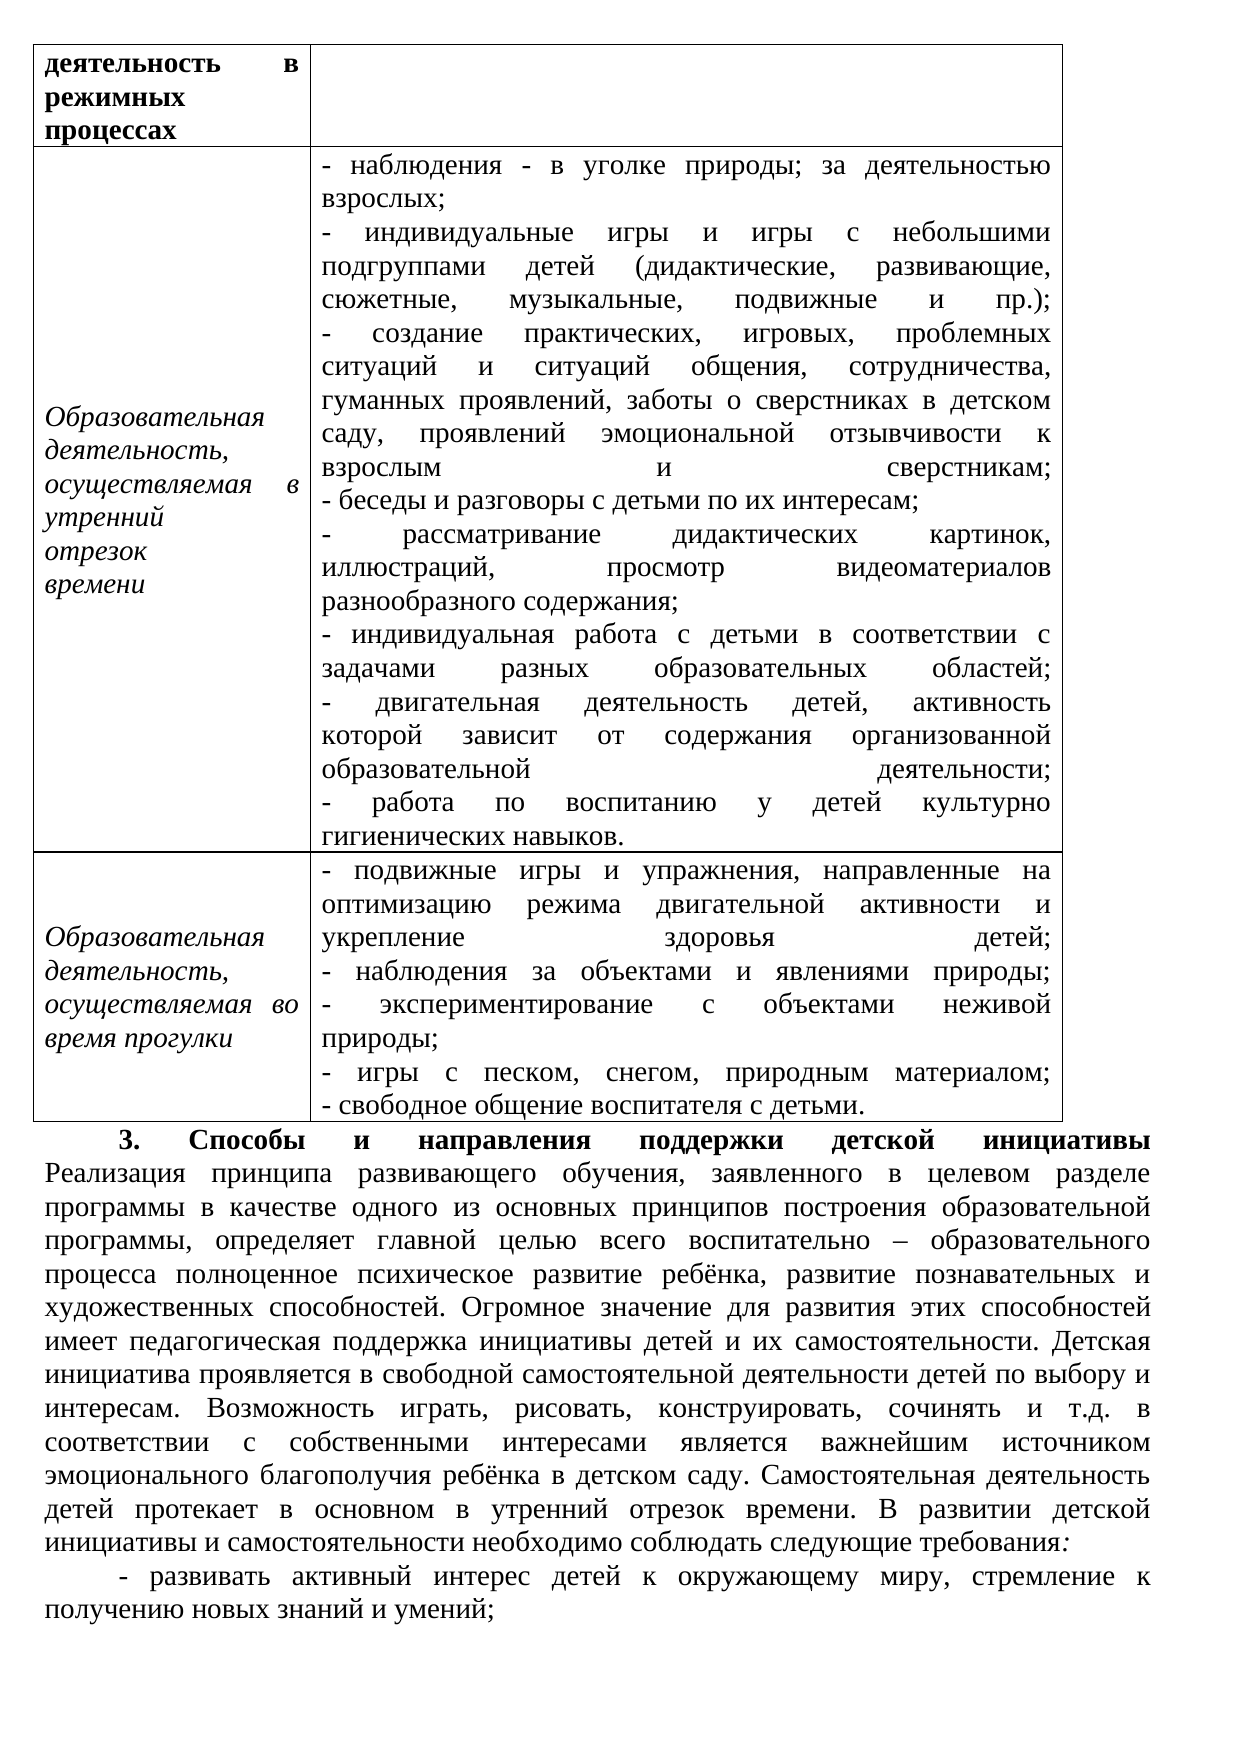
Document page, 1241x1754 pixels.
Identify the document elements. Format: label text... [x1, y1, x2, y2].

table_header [34, 45, 310, 146]
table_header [311, 45, 1062, 146]
table_cell - подвижные игры и упражнения, направленные на оптимизацию режима двигательной активности и укрепление здоровья детей; - наблюдения за объектами и явлениями природы; - экспериментирование с объектами неживой природы; - игры с песком, снегом, природным материалом; - свободное общение воспитателя с детьми. [311, 853, 1062, 1121]
table_cell Образовательная деятельность, осуществляемая в утренний отрезок времени [34, 147, 310, 851]
text - развивать активный интерес детей к окружающему миру, стремление к получению новых знаний и умений; [44, 1558, 1152, 1625]
table_cell Образовательная деятельность, осуществляемая во время прогулки [34, 853, 310, 1121]
text 3. Способы и направления поддержки детской инициативы Реализация принципа развивающего обучения, заявленного в целевом разделе программы в качестве одного из основных принципов построения образовательной программы, определяет главной целью всего воспитательно – образовательного процесса полноценное психическое развитие ребёнка, развитие познавательных и художественных способностей. Огромное значение для развития этих способностей имеет педагогическая поддержка инициативы детей и их самостоятельности. Детская инициатива проявляется в свободной самостоятельной деятельности детей по выбору и интересам. Возможность играть, рисовать, конструировать, сочинять и т.д. в соответствии с собственными интересами является важнейшим источником эмоционального благополучия ребёнка в детском саду. Самостоятельная деятельность детей протекает в основном в утренний отрезок времени. В развитии детской инициативы и самостоятельности необходимо соблюдать следующие требования: [44, 1122, 1152, 1558]
table_cell - наблюдения - в уголке природы; за деятельностью взрослых; - индивидуальные игры и игры с небольшими подгруппами детей (дидактические, развивающие, сюжетные, музыкальные, подвижные и пр.); - создание практических, игровых, проблемных ситуаций и ситуаций общения, сотрудничества, гуманных проявлений, заботы о сверстниках в детском саду, проявлений эмоциональной отзывчивости к взрослым и сверстникам; - беседы и разговоры с детьми по их интересам; - рассматривание дидактических картинок, иллюстраций, просмотр видеоматериалов разнообразного содержания; - индивидуальная работа с детьми в соответствии с задачами разных образовательных областей; - двигательная деятельность детей, активность которой зависит от содержания организованной образовательной деятельности; - работа по воспитанию у детей культурно гигиенических навыков. [311, 147, 1062, 851]
